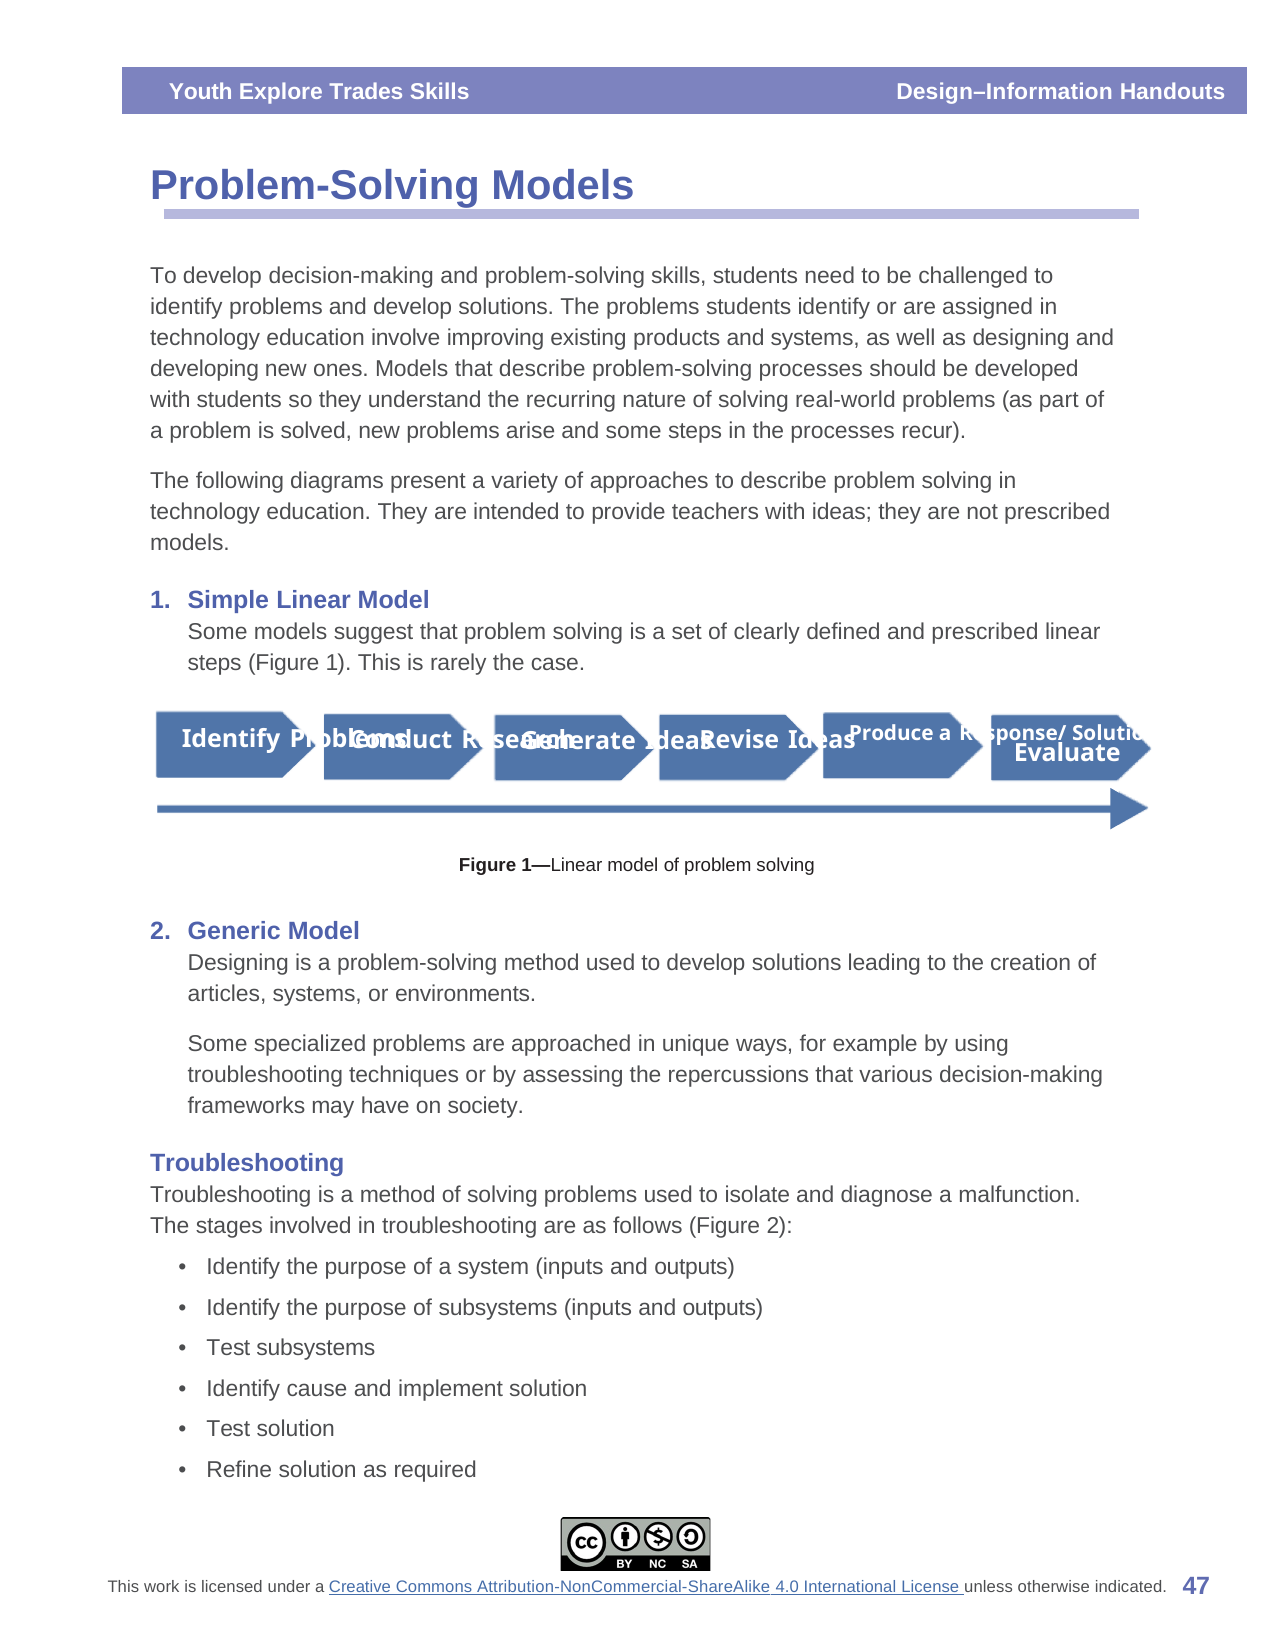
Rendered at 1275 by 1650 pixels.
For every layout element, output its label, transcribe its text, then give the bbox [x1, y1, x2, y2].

list Identify the purpose of subsystems (inputs and outputs) [178, 1293, 1239, 1320]
list Test solution [178, 1415, 1239, 1442]
list Refine solution as required [178, 1456, 1239, 1482]
text Figure 1—Linear model of problem solving [459, 854, 1239, 876]
subtitle Generic Model [150, 916, 1239, 945]
list Test subsystems [178, 1334, 1239, 1361]
text Some specialized problems are approached in unique ways, for example by using troubleshooting techniques or by assessing the repercussions that various decision-making frameworks may have on society. [187, 1030, 1112, 1118]
picture [560, 1517, 711, 1571]
text Troubleshooting is a method of solving problems used to isolate and diagnose a malfunction. The stages involved in troubleshooting are as follows (Figure 2): [150, 1181, 1112, 1239]
text Designing is a problem-solving method used to develop solutions leading to the creation of articles, systems, or environments. [187, 949, 1112, 1006]
subtitle Problem-Solving Models [150, 160, 1239, 208]
text To develop decision-making and problem-solving skills, students need to be challenged to identify problems and develop solutions. The problems students identify or are assigned in technology education involve improving existing products and systems, as well as designing and developing new ones. Models that describe problem-solving processes should be developed with students so they understand the recurring nature of solving real-world problems (as part of a problem is solved, new problems arise and some steps in the processes recur). [150, 262, 1114, 443]
text This work is licensed under a Creative Commons Attribution-NonCommercial-ShareAlike 4.0 International License unless otherwise indicated. 47 [107, 1570, 1239, 1598]
list Identify cause and implement solution [178, 1375, 1239, 1401]
list Identify the purpose of a system (inputs and outputs) [178, 1253, 1239, 1279]
subtitle Troubleshooting [150, 1148, 1239, 1177]
picture [122, 693, 1190, 831]
text The following diagrams present a variety of approaches to describe problem solving in technology education. They are intended to provide teachers with ideas; they are not prescribed models. [150, 467, 1112, 555]
subtitle Simple Linear Model [150, 585, 1239, 614]
text Some models suggest that problem solving is a set of clearly defined and prescribed linear steps (Figure 1). This is rarely the case. [187, 618, 1112, 676]
